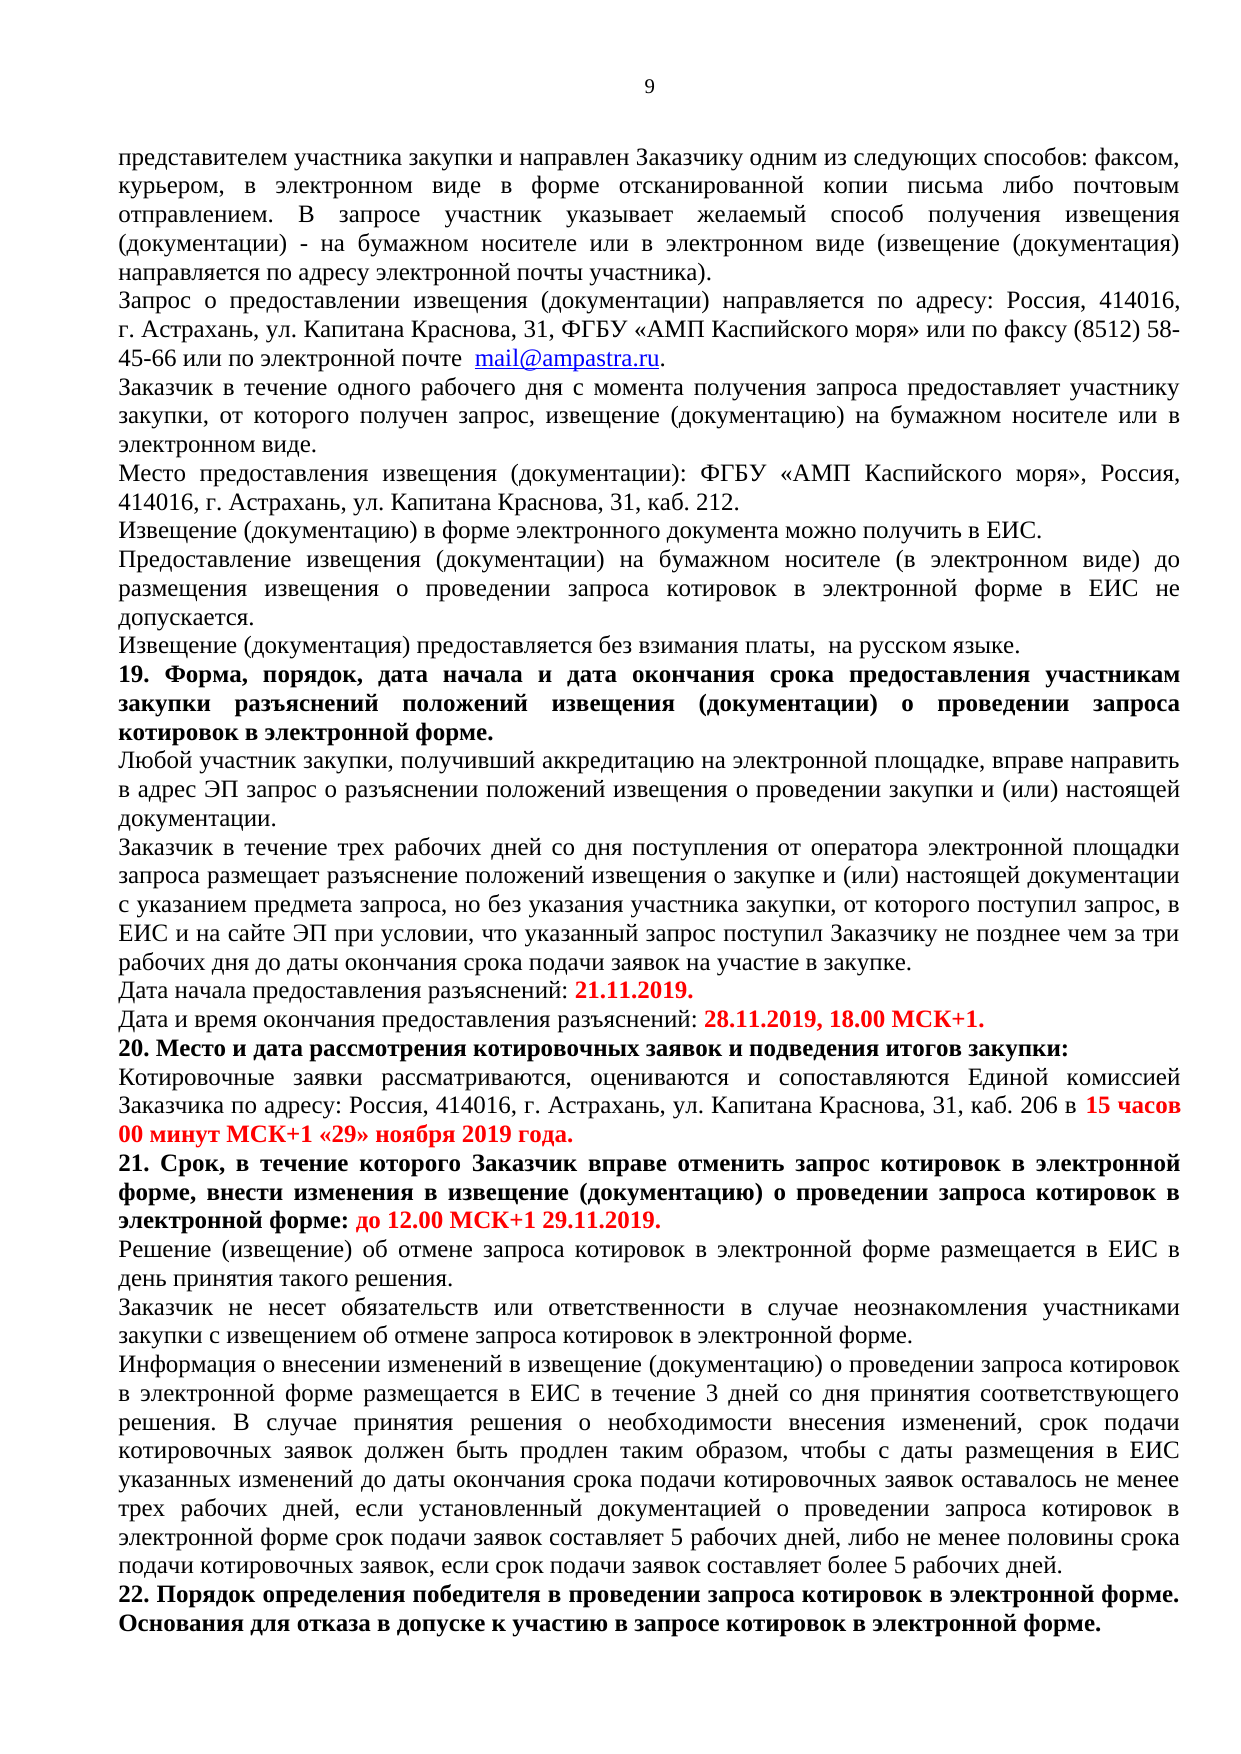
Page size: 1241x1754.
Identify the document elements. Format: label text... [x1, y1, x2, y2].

text Заказчик в течение одного рабочего дня с момента получения запроса предоставляет участнику закупки, от которого получен запрос, извещение (документацию) на бумажном носителе или в электронном виде. [118, 372, 1181, 458]
text Дата начала предоставления разъяснений: 21.11.2019. [118, 975, 1181, 1004]
text 21. Срок, в течение которого Заказчик вправе отменить запрос котировок в электронной форме, внести изменения в извещение (документацию) о проведении запроса котировок в электронной форме: до 12.00 МСК+1 29.11.2019. [118, 1148, 1181, 1234]
text Запрос о предоставлении извещения (документации) направляется по адресу: Россия, 414016, г. Астрахань, ул. Капитана Краснова, 31, ФГБУ «АМП Каспийского моря» или по факсу (8512) 58-45-66 или по электронной почте mail@ampastra.ru. [118, 285, 1181, 372]
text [118, 142, 1181, 285]
text 19. Форма, порядок, дата начала и дата окончания срока предоставления участникам закупки разъяснений положений извещения (документации) о проведении запроса котировок в электронной форме. [118, 659, 1181, 745]
text Извещение (документация) предоставляется без взимания платы, на русском языке. [118, 630, 1181, 659]
text Место предоставления извещения (документации): ФГБУ «АМП Каспийского моря», Россия, 414016, г. Астрахань, ул. Капитана Краснова, 31, каб. 212. [118, 458, 1181, 515]
text Любой участник закупки, получивший аккредитацию на электронной площадке, вправе направить в адрес ЭП запрос о разъяснении положений извещения о проведении закупки и (или) настоящей документации. [118, 745, 1181, 832]
text Предоставление извещения (документации) на бумажном носителе (в электронном виде) до размещения извещения о проведении запроса котировок в электронной форме в ЕИС не допускается. [118, 544, 1181, 630]
text Заказчик в течение трех рабочих дней со дня поступления от оператора электронной площадки запроса размещает разъяснение положений извещения о закупке и (или) настоящей документации с указанием предмета запроса, но без указания участника закупки, от которого поступил запрос, в ЕИС и на сайте ЭП при условии, что указанный запрос поступил Заказчику не позднее чем за три рабочих дня до даты окончания срока подачи заявок на участие в закупке. [118, 832, 1181, 975]
text Котировочные заявки рассматриваются, оцениваются и сопоставляются Единой комиссией Заказчика по адресу: Россия, 414016, г. Астрахань, ул. Капитана Краснова, 31, каб. 206 в 15 часов 00 минут МСК+1 «29» ноября 2019 года. [118, 1062, 1181, 1148]
text Дата и время окончания предоставления разъяснений: 28.11.2019, 18.00 МСК+1. [118, 1004, 1181, 1033]
text 20. Место и дата рассмотрения котировочных заявок и подведения итогов закупки: [118, 1033, 1181, 1062]
text Заказчик не несет обязательств или ответственности в случае неознакомления участниками закупки с извещением об отмене запроса котировок в электронной форме. [118, 1292, 1181, 1349]
text Извещение (документацию) в форме электронного документа можно получить в ЕИС. [118, 515, 1181, 544]
text Информация о внесении изменений в извещение (документацию) о проведении запроса котировок в электронной форме размещается в ЕИС в течение 3 дней со дня принятия соответствующего решения. В случае принятия решения о необходимости внесения изменений, срок подачи котировочных заявок должен быть продлен таким образом, чтобы с даты размещения в ЕИС указанных изменений до даты окончания срока подачи котировочных заявок оставалось не менее трех рабочих дней, если установленный документацией о проведении запроса котировок в электронной форме срок подачи заявок составляет 5 рабочих дней, либо не менее половины срока подачи котировочных заявок, если срок подачи заявок составляет более 5 рабочих дней. [118, 1349, 1181, 1579]
text 22. Порядок определения победителя в проведении запроса котировок в электронной форме. Основания для отказа в допуске к участию в запросе котировок в электронной форме. [118, 1579, 1181, 1637]
text Решение (извещение) об отмене запроса котировок в электронной форме размещается в ЕИС в день принятия такого решения. [118, 1234, 1181, 1292]
